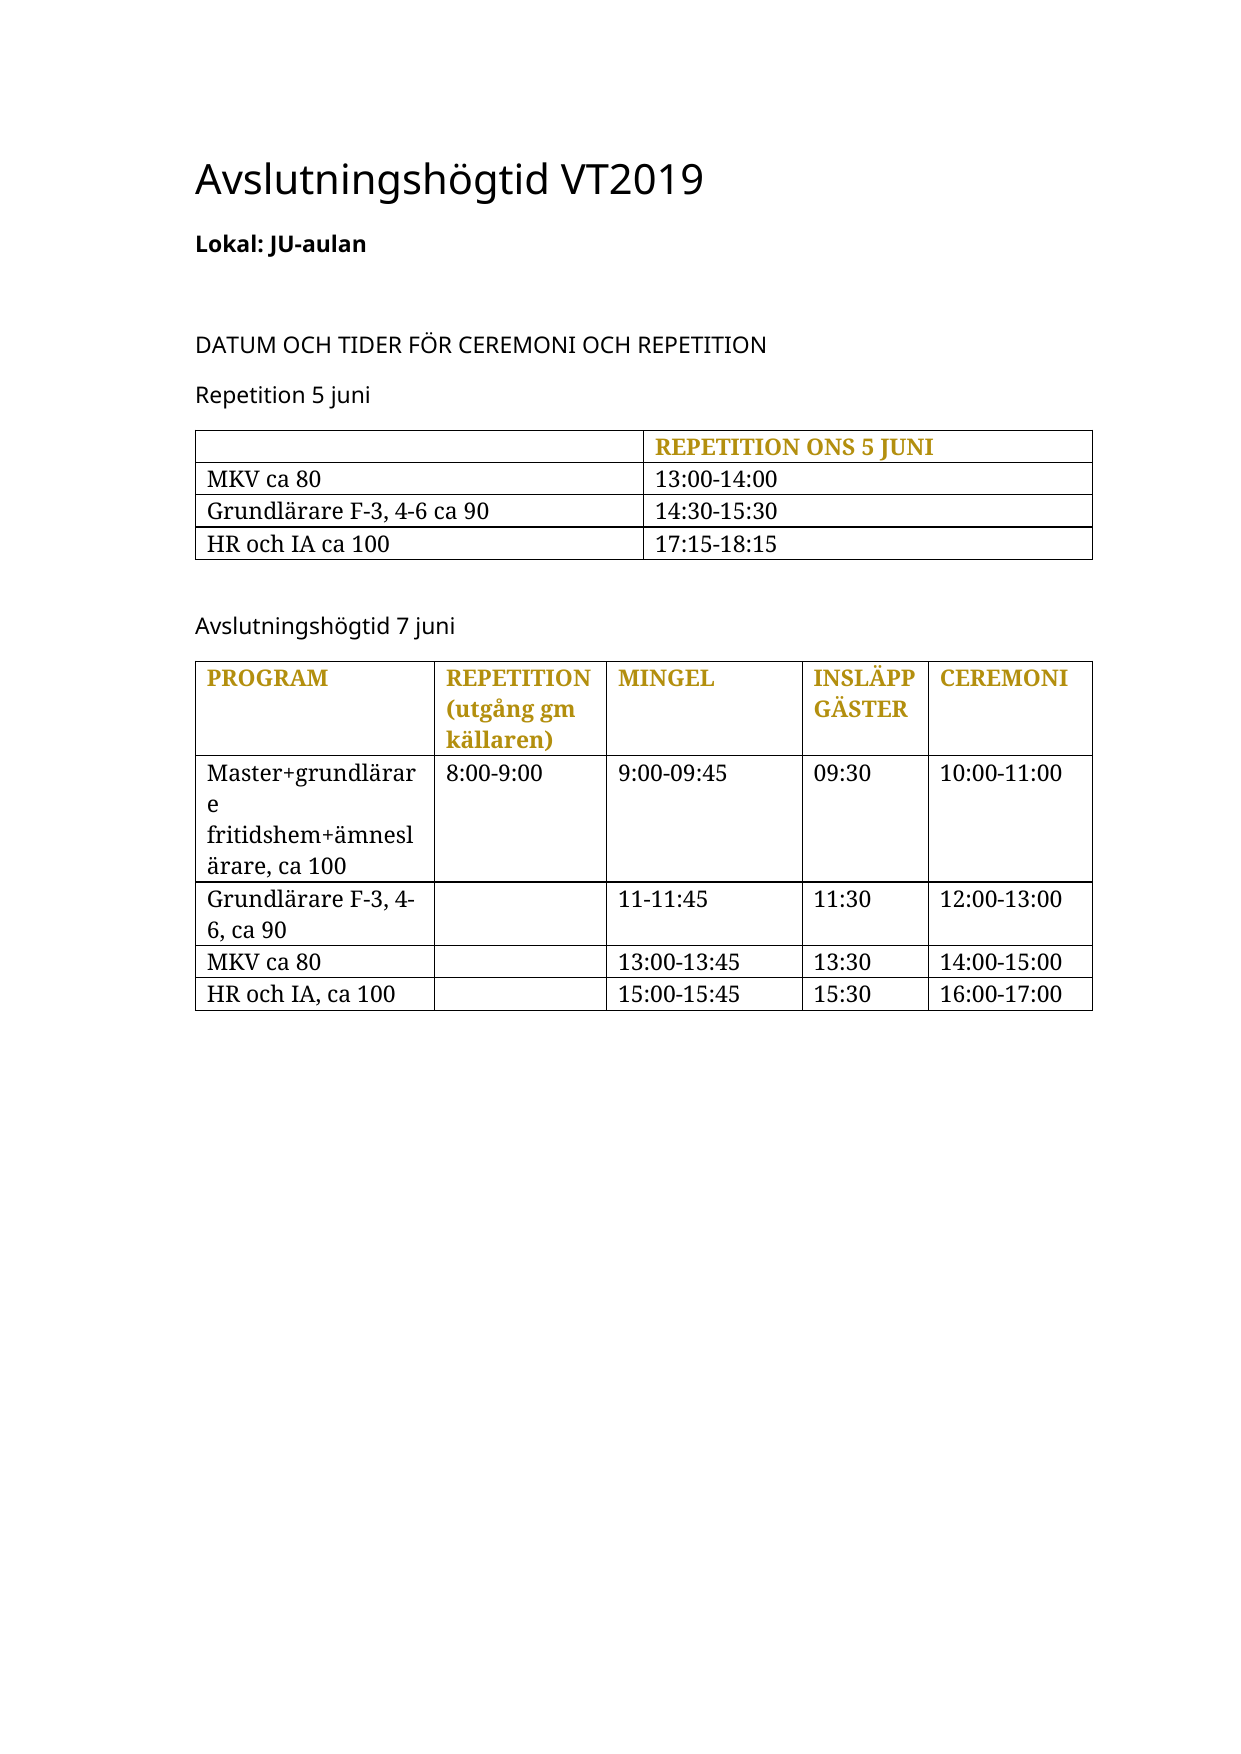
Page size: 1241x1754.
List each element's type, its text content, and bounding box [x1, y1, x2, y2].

text Avslutningshögtid VT2019 [195, 150, 1093, 207]
table_cell 14:30-15:30 [644, 495, 1092, 526]
table_cell 9:00-09:45 [607, 756, 802, 881]
table_cell 09:30 [803, 756, 928, 881]
table_cell MKV ca 80 [196, 946, 434, 977]
table_header REPETITION (utgång gm källaren) [435, 662, 606, 755]
table_cell 14:00-15:00 [929, 946, 1092, 977]
table_cell 10:00-11:00 [929, 756, 1092, 881]
table_header CEREMONI [929, 662, 1092, 755]
table_cell 15:30 [803, 978, 928, 1009]
table_cell 12:00-13:00 [929, 883, 1092, 945]
text DATUM OCH TIDER FÖR CEREMONI OCH REPETITION [195, 329, 1093, 360]
table_cell 13:30 [803, 946, 928, 977]
text Avslutningshögtid 7 juni [195, 610, 1093, 641]
table_header PROGRAM [196, 662, 434, 755]
table_cell HR och IA, ca 100 [196, 978, 434, 1009]
table_cell HR och IA ca 100 [196, 528, 643, 559]
table_header INSLÄPP GÄSTER [803, 662, 928, 755]
table_cell Grundlärare F-3, 4-6, ca 90 [196, 883, 434, 945]
table_cell MKV ca 80 [196, 463, 643, 494]
table_cell 8:00-9:00 [435, 756, 606, 881]
table_cell 15:00-15:45 [607, 978, 802, 1009]
table_header MINGEL [607, 662, 802, 755]
table_cell [435, 978, 606, 1009]
table_cell [435, 883, 606, 945]
table_cell [435, 946, 606, 977]
text Lokal: JU-aulan [195, 228, 1093, 259]
table_cell 13:00-14:00 [644, 463, 1092, 494]
table_header REPETITION ONS 5 JUNI [644, 431, 1092, 462]
table_cell 13:00-13:45 [607, 946, 802, 977]
text Repetition 5 juni [195, 379, 1093, 410]
table_cell 16:00-17:00 [929, 978, 1092, 1009]
table_header [196, 431, 643, 462]
table_cell 17:15-18:15 [644, 528, 1092, 559]
table_cell Grundlärare F-3, 4-6 ca 90 [196, 495, 643, 526]
table_cell Master+grundlärare fritidshem+ämneslärare, ca 100 [196, 756, 434, 881]
table_cell 11:30 [803, 883, 928, 945]
table_cell 11-11:45 [607, 883, 802, 945]
